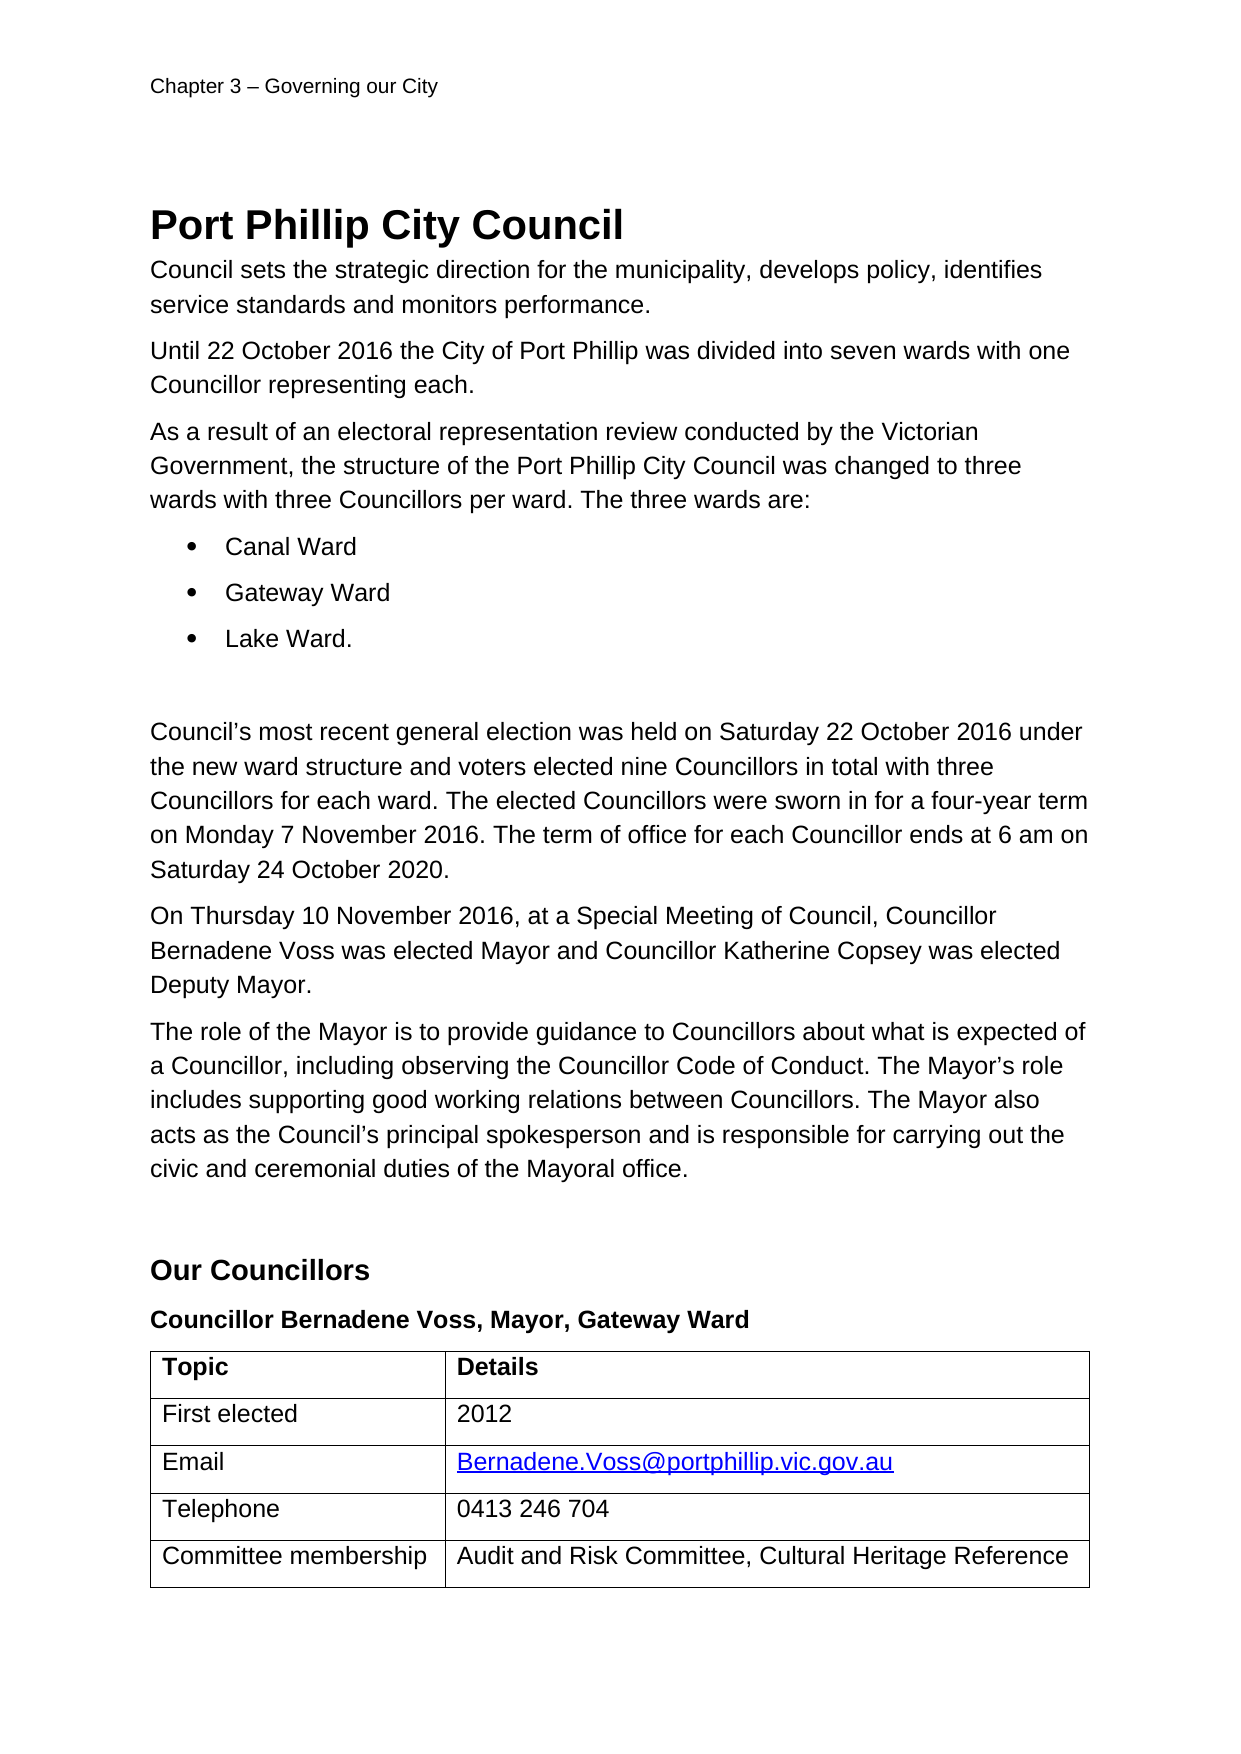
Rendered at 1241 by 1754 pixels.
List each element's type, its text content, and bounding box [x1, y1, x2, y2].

text On Thursday 10 November 2016, at a Special Meeting of Council, Councillor Bernadene Voss was elected Mayor and Councillor Katherine Copsey was elected Deputy Mayor. [150, 901, 1090, 999]
table_cell Bernadene.Voss@portphillip.vic.gov.au [446, 1446, 1089, 1493]
list Canal Ward [187, 532, 1090, 561]
table_cell 0413 246 704 [446, 1494, 1089, 1540]
subtitle Port Phillip City Council [150, 200, 1090, 248]
text Until 22 October 2016 the City of Port Phillip was divided into seven wards with one Councillor representing each. [150, 336, 1090, 399]
text Council’s most recent general election was held on Saturday 22 October 2016 under the new ward structure and voters elected nine Councillors in total with three Councillors for each ward. The elected Councillors were sworn in for a four-year term on Monday 7 November 2016. The term of office for each Councillor ends at 6 am on Saturday 24 October 2020. [150, 717, 1090, 884]
text Our Councillors [150, 1253, 1090, 1286]
table_cell Telephone [151, 1494, 445, 1540]
list Gateway Ward [187, 578, 1090, 607]
table_header Details [446, 1352, 1089, 1398]
table_header Topic [151, 1352, 445, 1398]
text The role of the Mayor is to provide guidance to Councillors about what is expected of a Councillor, including observing the Councillor Code of Conduct. The Mayor’s role includes supporting good working relations between Councillors. The Mayor also acts as the Council’s principal spokesperson and is responsible for carrying out the civic and ceremonial duties of the Mayoral office. [150, 1016, 1090, 1183]
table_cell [446, 1541, 1089, 1587]
list Lake Ward. [187, 624, 1090, 653]
table_cell Committee membership [151, 1541, 445, 1587]
text Councillor Bernadene Voss, Mayor, Gateway Ward [150, 1304, 1090, 1333]
text Council sets the strategic direction for the municipality, develops policy, identifies service standards and monitors performance. [150, 255, 1090, 318]
table_cell Email [151, 1446, 445, 1493]
table_cell First elected [151, 1399, 445, 1445]
table_cell 2012 [446, 1399, 1089, 1445]
text As a result of an electoral representation review conducted by the Victorian Government, the structure of the Port Phillip City Council was changed to three wards with three Councillors per ward. The three wards are: [150, 417, 1090, 514]
